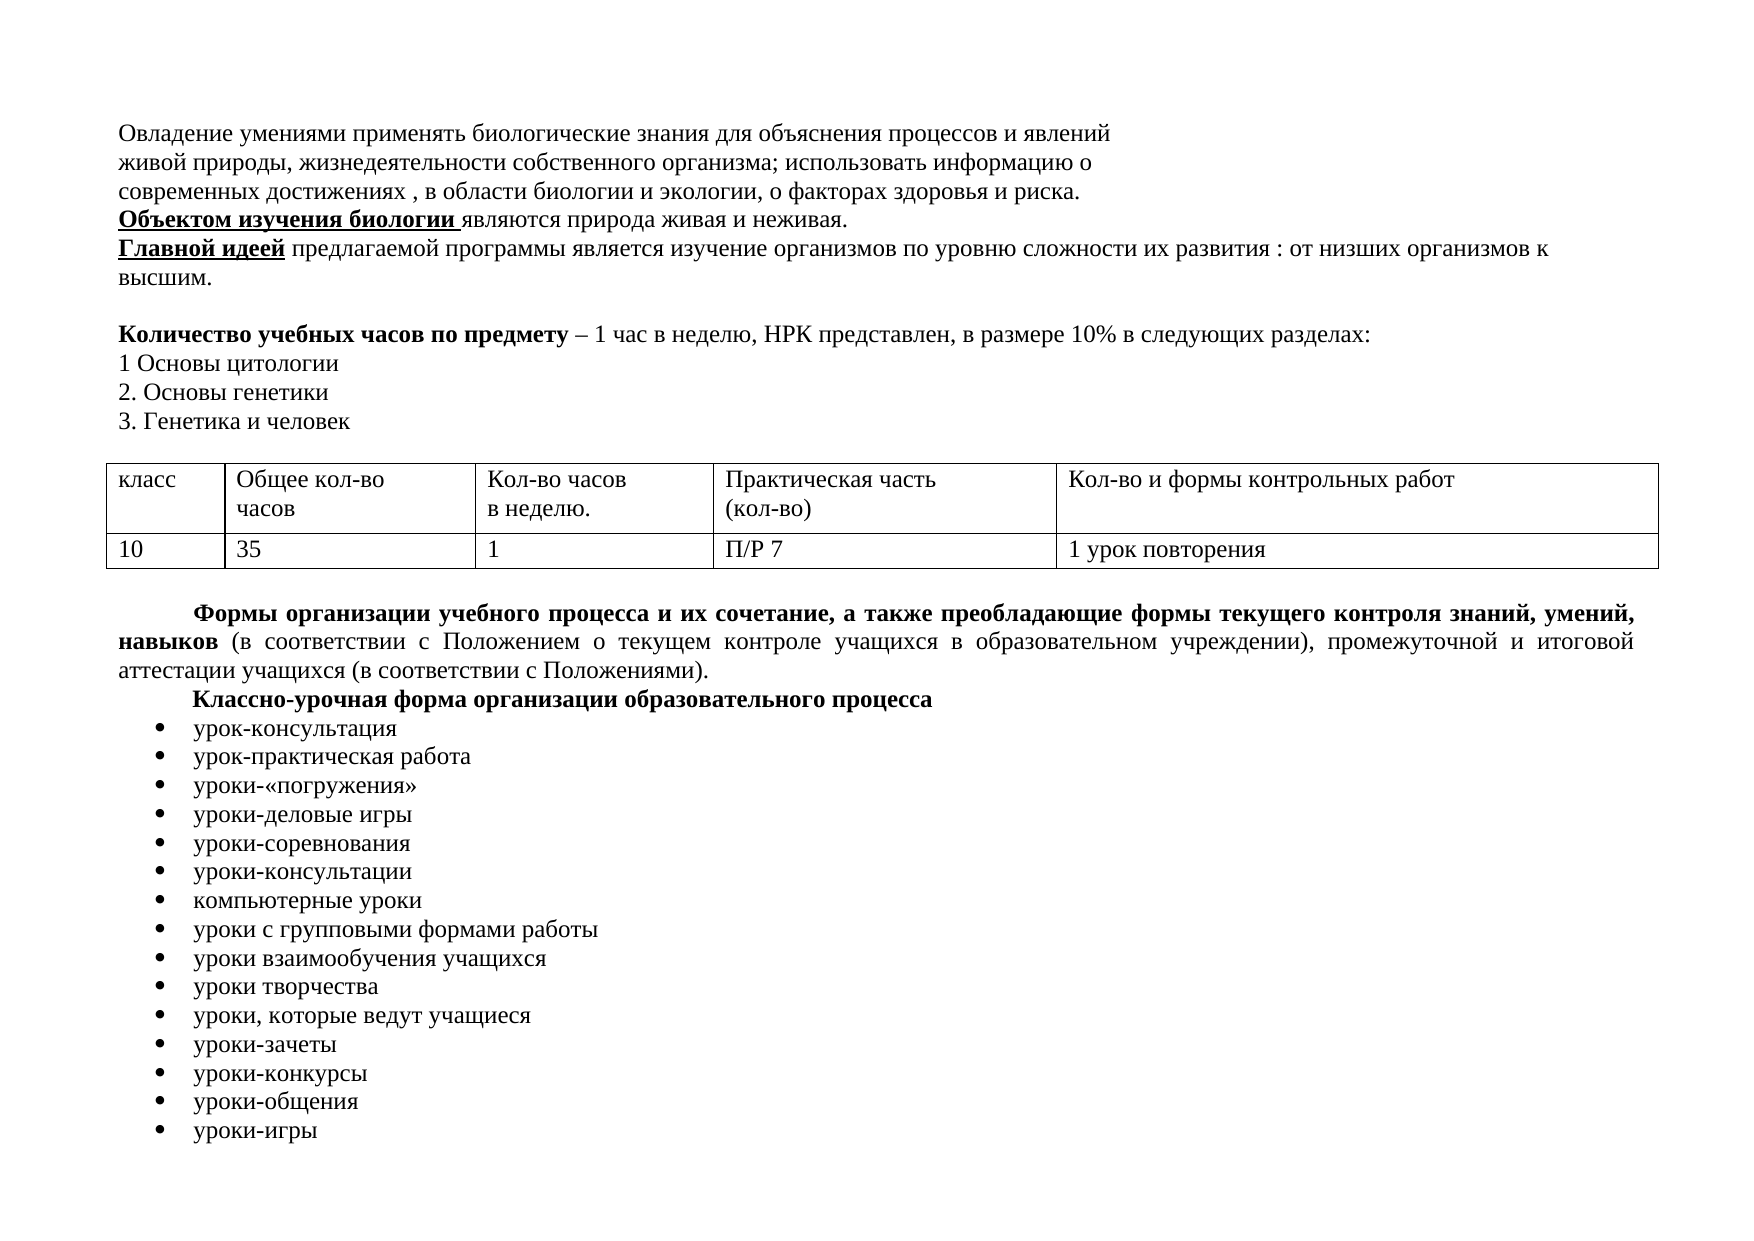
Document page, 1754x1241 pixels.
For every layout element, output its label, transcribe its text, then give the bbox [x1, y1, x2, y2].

list уроки-игры [156, 1115, 1636, 1144]
list компьютерные уроки [156, 885, 1636, 914]
list уроки-деловые игры [156, 799, 1636, 828]
text Классно-урочная форма организации образовательного процесса [118, 684, 1636, 713]
table_cell П/Р 7 [714, 534, 1056, 568]
list урок-консультация [156, 713, 1636, 741]
list урок-практическая работа [156, 741, 1636, 770]
text Главной идеей предлагаемой программы является изучение организмов по уровню сложности их развития : от низших организмов к высшим. [118, 233, 1636, 291]
list уроки-зачеты [156, 1029, 1636, 1058]
table_cell 1 [476, 534, 713, 568]
table_cell 35 [226, 534, 475, 568]
text Овладение умениями применять биологические знания для объяснения процессов и явлений [118, 118, 1636, 147]
text 1 Основы цитологии [118, 348, 1636, 377]
table_header Кол-во и формы контрольных работ [1057, 464, 1658, 533]
text Формы организации учебного процесса и их сочетание, а также преобладающие формы текущего контроля знаний, умений, навыков (в соответствии с Положением о текущем контроле учащихся в образовательном учреждении), промежуточной и итоговой аттестации учащихся (в соответствии с Положениями). [118, 598, 1636, 684]
text Объектом изучения биологии являются природа живая и неживая. [118, 204, 1636, 233]
text 2. Основы генетики [118, 377, 1636, 406]
text живой природы, жизнедеятельности собственного организма; использовать информацию о [118, 147, 1636, 176]
text 3. Генетика и человек [118, 406, 1636, 434]
list уроки-«погружения» [156, 770, 1636, 799]
table_header Общее кол-во часов [226, 464, 475, 533]
table_header Кол-во часов в неделю. [476, 464, 713, 533]
table_cell 1 урок повторения [1057, 534, 1658, 568]
list уроки, которые ведут учащиеся [156, 1000, 1636, 1029]
table_header класс [107, 464, 224, 533]
text Количество учебных часов по предмету – 1 час в неделю, НРК представлен, в размере 10% в следующих разделах: [118, 319, 1636, 348]
list уроки-конкурсы [156, 1058, 1636, 1086]
list уроки взаимообучения учащихся [156, 943, 1636, 971]
list уроки-общения [156, 1086, 1636, 1115]
text современных достижениях , в области биологии и экологии, о факторах здоровья и риска. [118, 176, 1636, 204]
list уроки с групповыми формами работы [156, 914, 1636, 943]
table_cell 10 [107, 534, 224, 568]
list уроки-консультации [156, 856, 1636, 885]
table_header Практическая часть (кол-во) [714, 464, 1056, 533]
list уроки творчества [156, 971, 1636, 1000]
list уроки-соревнования [156, 828, 1636, 856]
